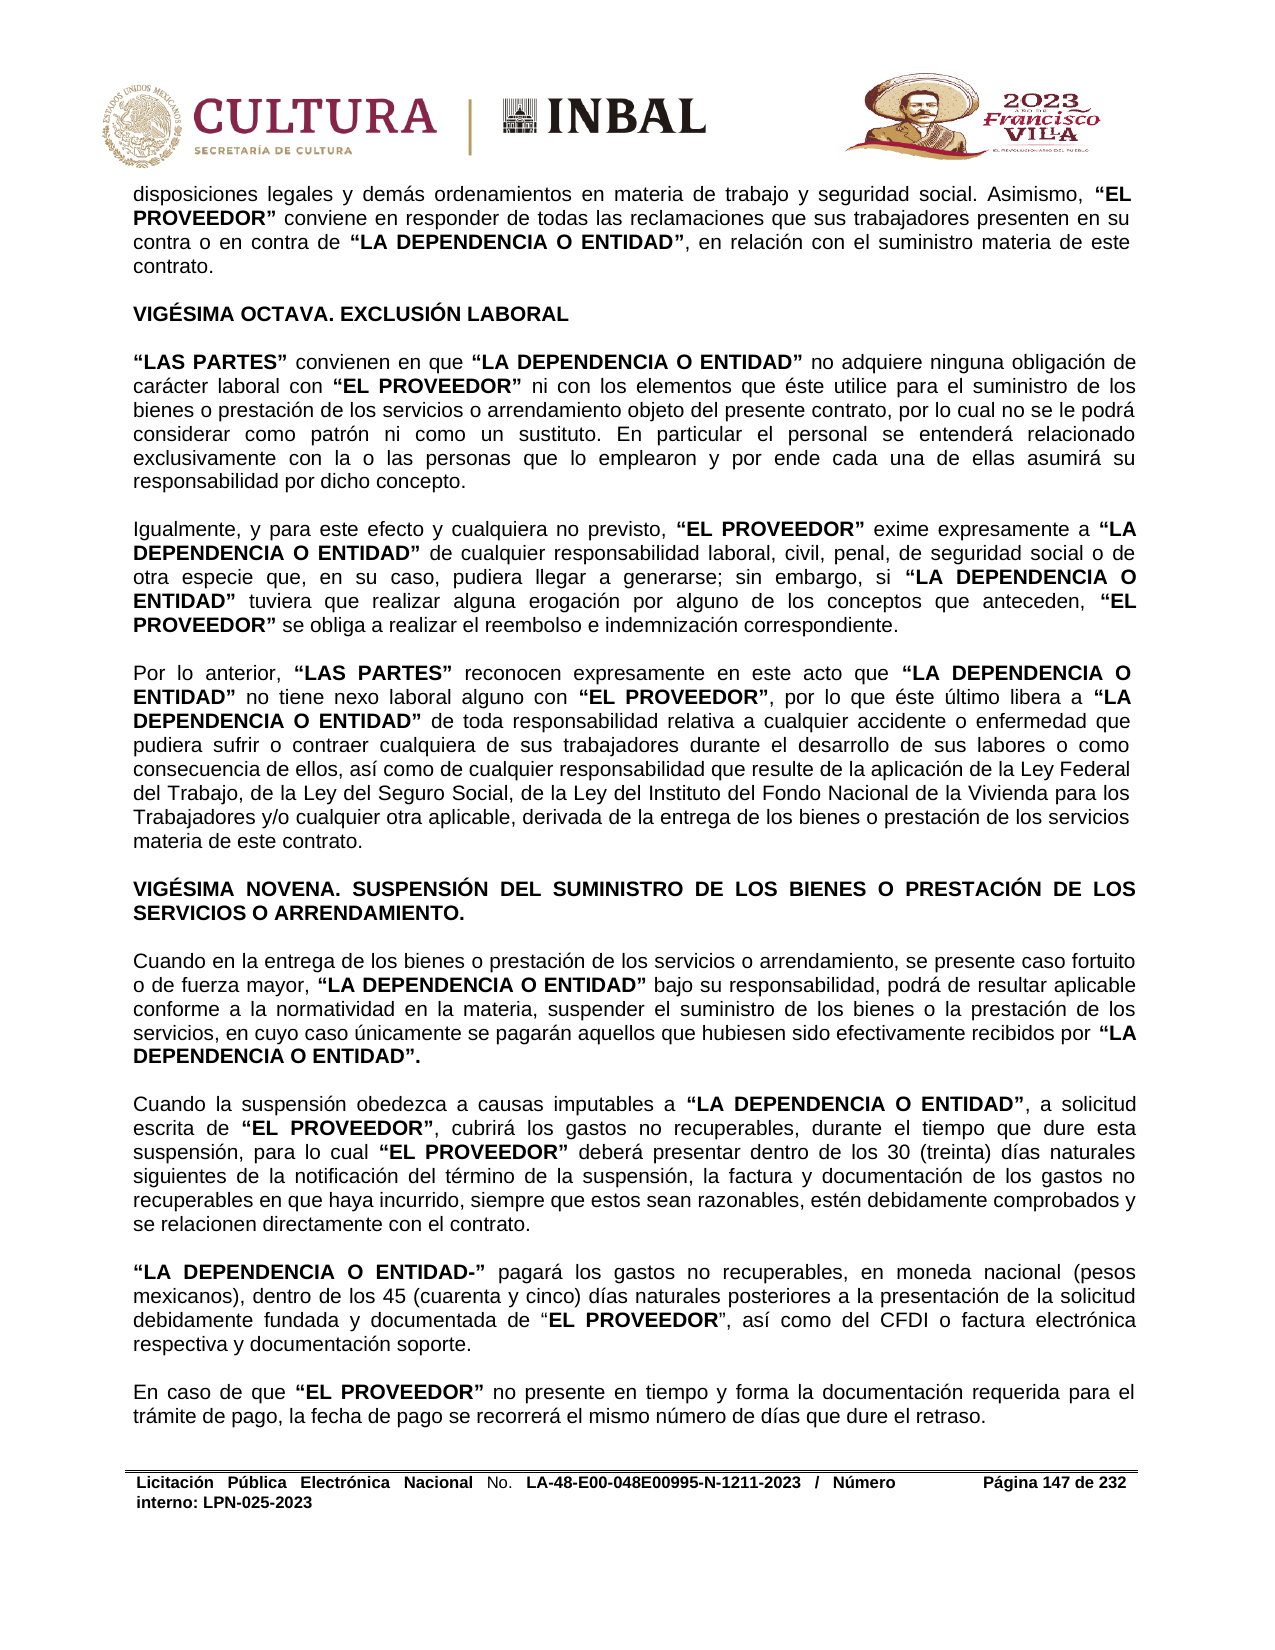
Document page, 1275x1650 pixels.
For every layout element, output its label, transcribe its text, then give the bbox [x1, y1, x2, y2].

text Por lo anterior, “LAS PARTES” reconocen expresamente en este acto que “LA DEPENDENCIA O ENTIDAD” no tiene nexo laboral alguno con “EL PROVEEDOR”, por lo que éste último libera a “LA DEPENDENCIA O ENTIDAD” de toda responsabilidad relativa a cualquier accidente o enfermedad que pudiera sufrir o contraer cualquiera de sus trabajadores durante el desarrollo de sus labores o como consecuencia de ellos, así como de cualquier responsabilidad que resulte de la aplicación de la Ley Federal del Trabajo, de la Ley del Seguro Social, de la Ley del Instituto del Fondo Nacional de la Vivienda para los Trabajadores y/o cualquier otra aplicable, derivada de la entrega de los bienes o prestación de los servicios materia de este contrato. [133, 661, 1131, 853]
text “LA DEPENDENCIA O ENTIDAD-” pagará los gastos no recuperables, en moneda nacional (pesos mexicanos), dentro de los 45 (cuarenta y cinco) días naturales posteriores a la presentación de la solicitud debidamente fundada y documentada de “EL PROVEEDOR”, así como del CFDI o factura electrónica respectiva y documentación soporte. [133, 1260, 1137, 1356]
text VIGÉSIMA NOVENA. SUSPENSIÓN DEL SUMINISTRO DE LOS BIENES O PRESTACIÓN DE LOS SERVICIOS O ARRENDAMIENTO. [133, 877, 1137, 924]
text Cuando en la entrega de los bienes o prestación de los servicios o arrendamiento, se presente caso fortuito o de fuerza mayor, “LA DEPENDENCIA O ENTIDAD” bajo su responsabilidad, podrá de resultar aplicable conforme a la normatividad en la materia, suspender el suministro de los bienes o la prestación de los servicios, en cuyo caso únicamente se pagarán aquellos que hubiesen sido efectivamente recibidos por “LA DEPENDENCIA O ENTIDAD”. [133, 948, 1137, 1068]
text “LAS PARTES” convienen en que “LA DEPENDENCIA O ENTIDAD” no adquiere ninguna obligación de carácter laboral con “EL PROVEEDOR” ni con los elementos que éste utilice para el suministro de los bienes o prestación de los servicios o arrendamiento objeto del presente contrato, por lo cual no se le podrá considerar como patrón ni como un sustituto. En particular el personal se entenderá relacionado exclusivamente con la o las personas que lo emplearon y por ende cada una de ellas asumirá su responsabilidad por dicho concepto. [133, 349, 1137, 493]
picture [845, 73, 1101, 160]
text En caso de que “EL PROVEEDOR” no presente en tiempo y forma la documentación requerida para el trámite de pago, la fecha de pago se recorrerá el mismo número de días que dure el retraso. [133, 1380, 1137, 1428]
text VIGÉSIMA OCTAVA. EXCLUSIÓN LABORAL [133, 302, 1137, 326]
text Igualmente, y para este efecto y cualquiera no previsto, “EL PROVEEDOR” exime expresamente a “LA DEPENDENCIA O ENTIDAD” de cualquier responsabilidad laboral, civil, penal, de seguridad social o de otra especie que, en su caso, pudiera llegar a generarse; sin embargo, si “LA DEPENDENCIA O ENTIDAD” tuviera que realizar alguna erogación por alguno de los conceptos que anteceden, “EL PROVEEDOR” se obliga a realizar el reembolso e indemnización correspondiente. [133, 517, 1137, 637]
picture [85, 73, 715, 180]
text Cuando la suspensión obedezca a causas imputables a “LA DEPENDENCIA O ENTIDAD”, a solicitud escrita de “EL PROVEEDOR”, cubrirá los gastos no recuperables, durante el tiempo que dure esta suspensión, para lo cual “EL PROVEEDOR” deberá presentar dentro de los 30 (treinta) días naturales siguientes de la notificación del término de la suspensión, la factura y documentación de los gastos no recuperables en que haya incurrido, siempre que estos sean razonables, estén debidamente comprobados y se relacionen directamente con el contrato. [133, 1092, 1137, 1236]
